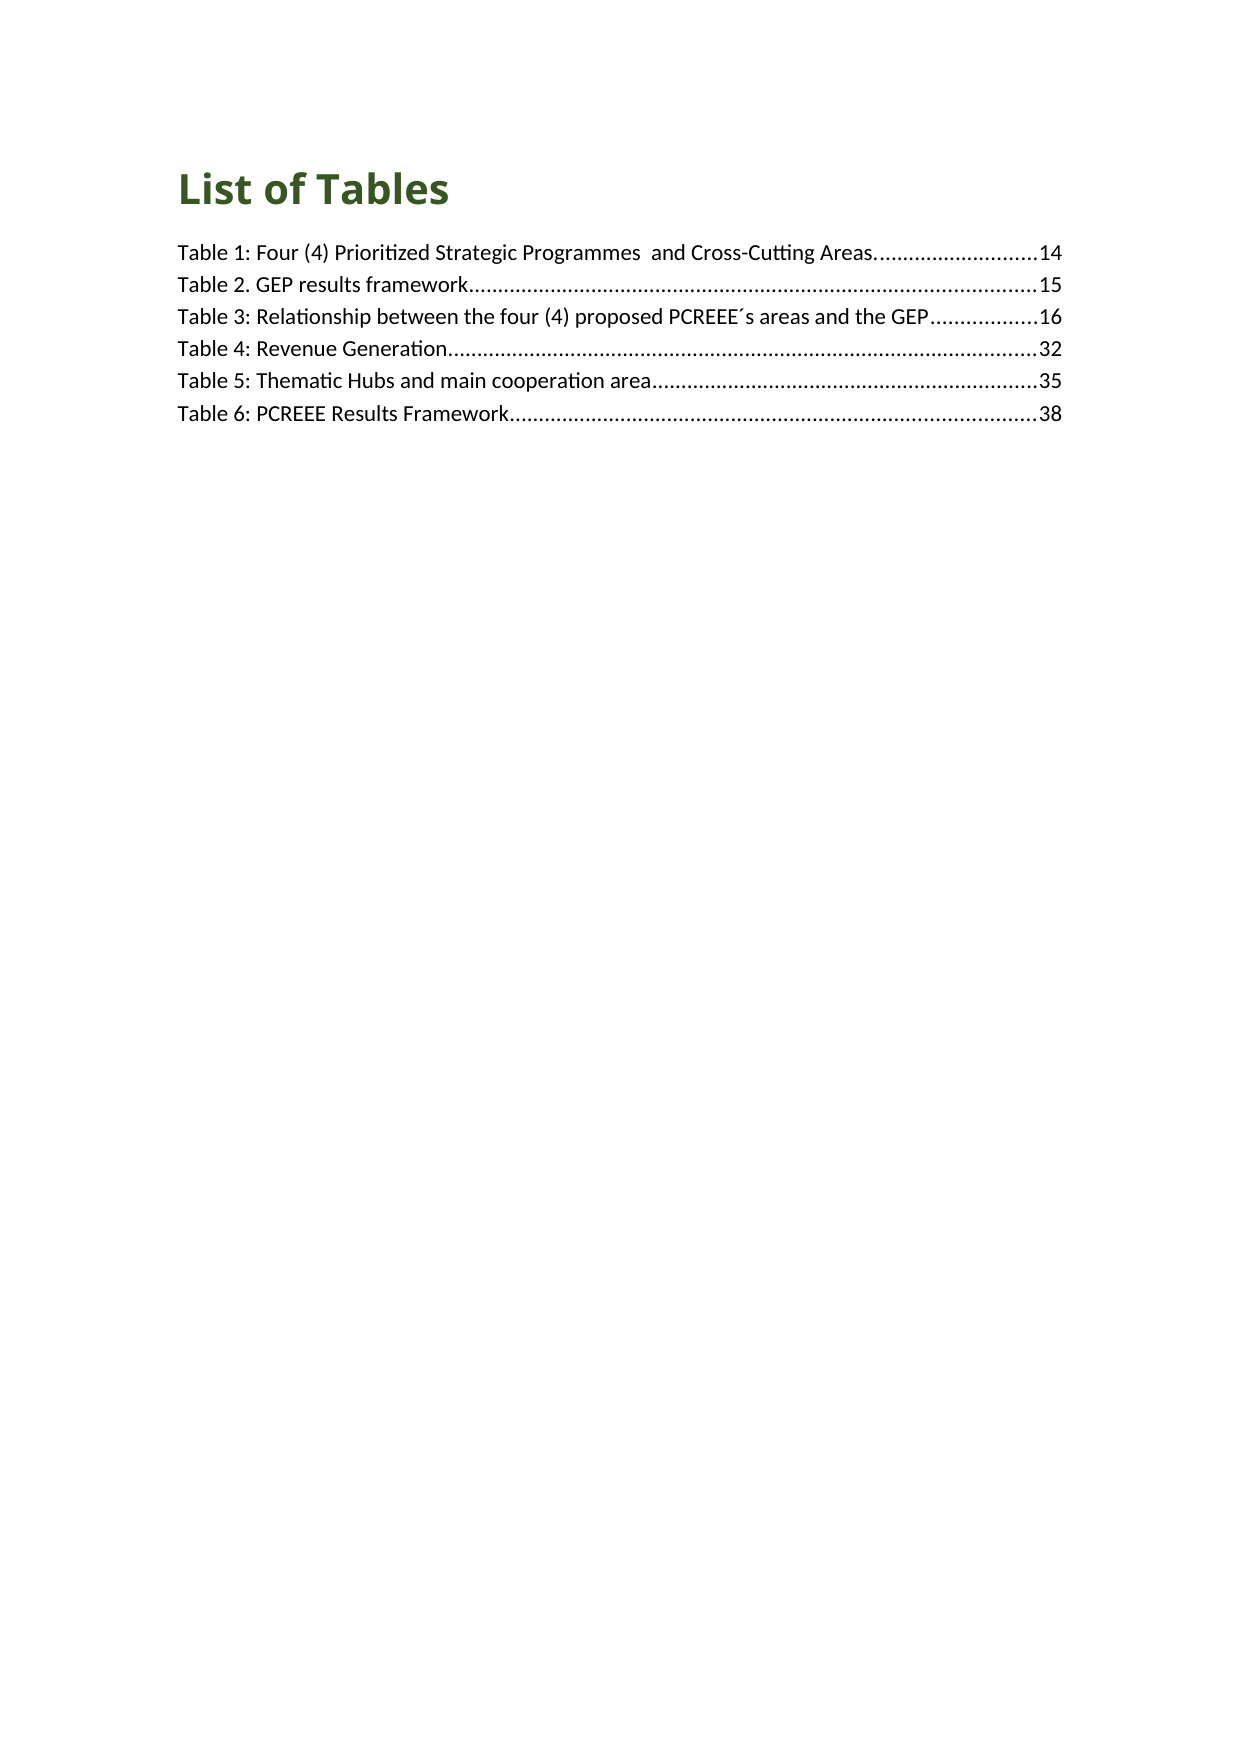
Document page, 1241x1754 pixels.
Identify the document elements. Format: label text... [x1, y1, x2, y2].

text Table 6: PCREEE Results Framework 38 [177, 399, 1063, 427]
text Table 2. GEP results framework 15 [177, 270, 1063, 298]
text Table 4: Revenue Generation 32 [177, 334, 1063, 362]
subtitle List of Tables [177, 160, 1063, 217]
text Table 5: Thematic Hubs and main cooperation area 35 [177, 367, 1063, 394]
text Table 3: Relationship between the four (4) proposed PCREEE´s areas and the GEP 16 [177, 302, 1063, 330]
text Table 1: Four (4) Prioritized Strategic Programmes and Cross-Cutting Areas. 14 [177, 238, 1063, 266]
